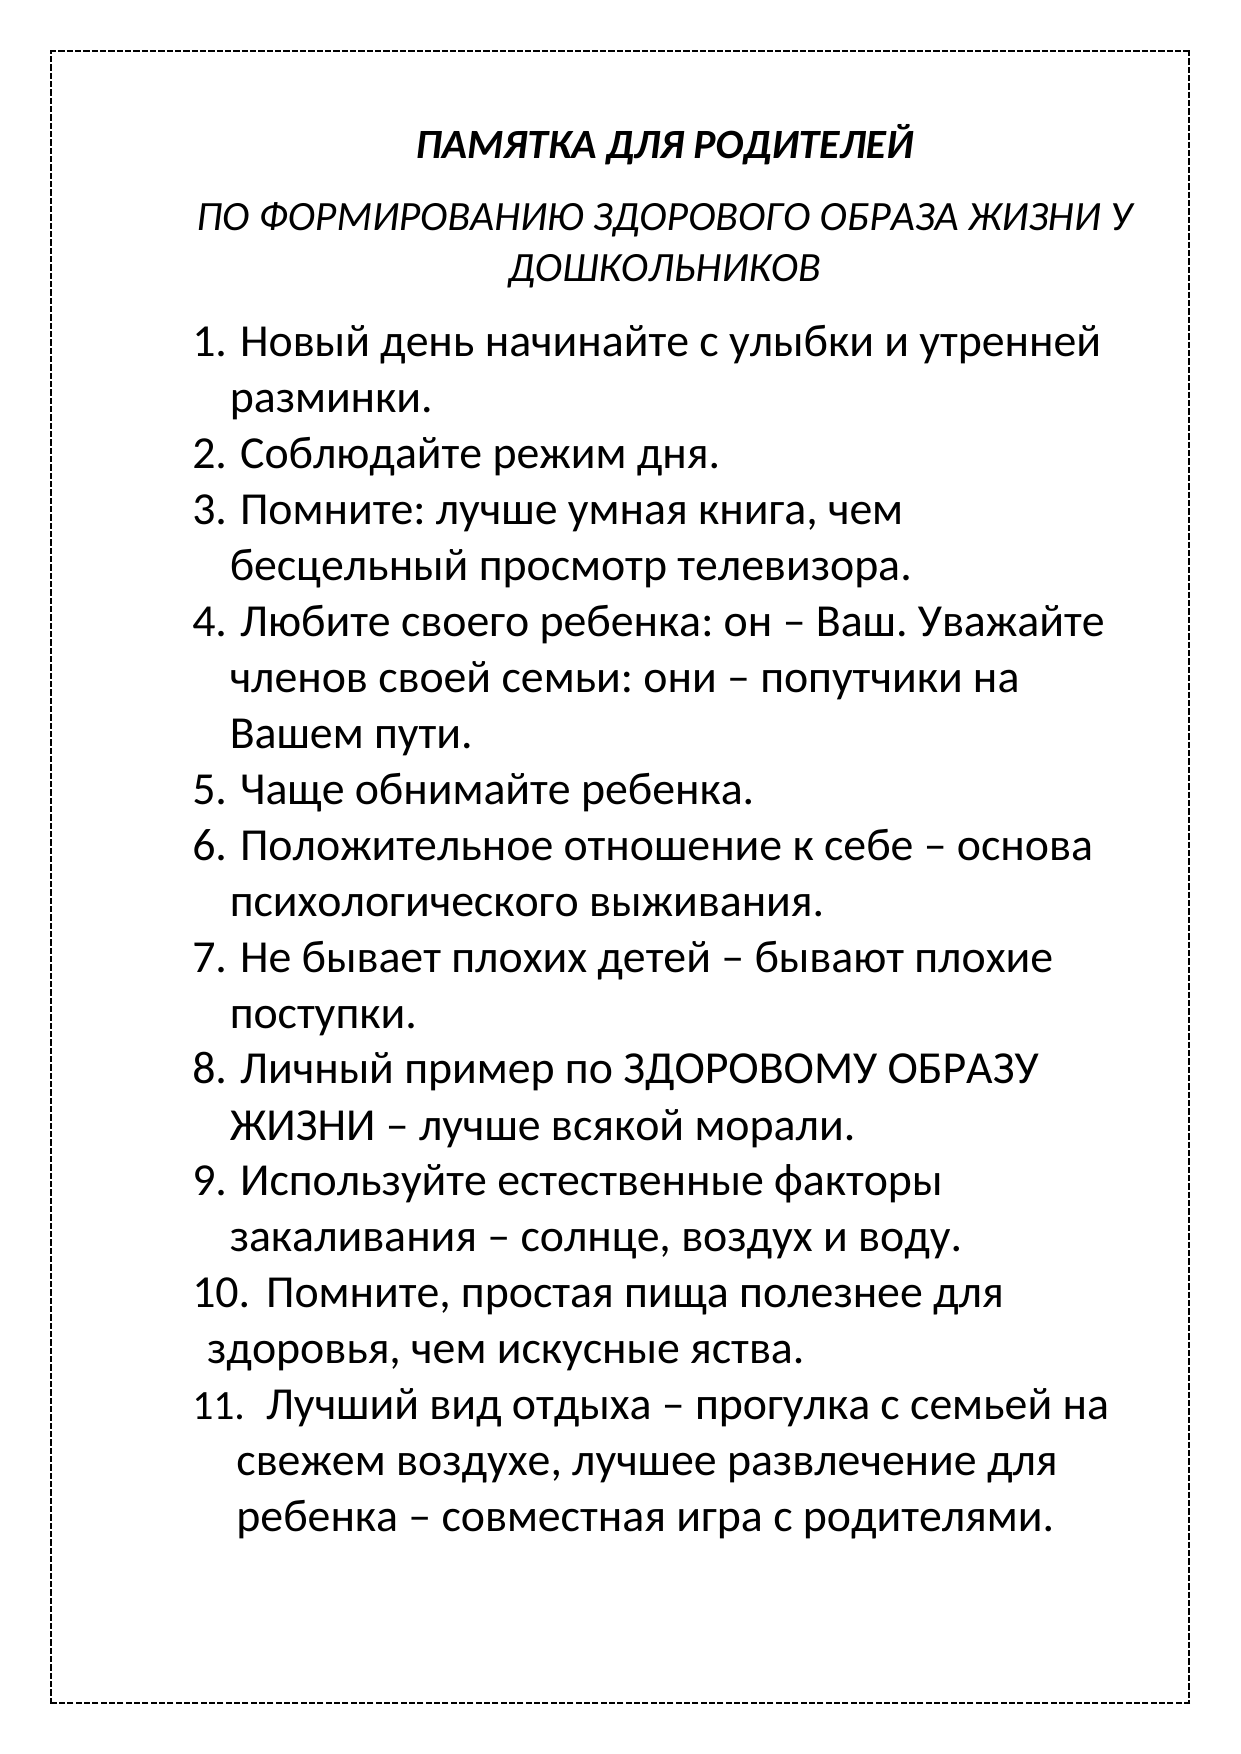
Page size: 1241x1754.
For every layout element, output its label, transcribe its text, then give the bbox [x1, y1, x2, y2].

list Положительное отношение к себе – основа психологического выживания. [192, 816, 1152, 928]
list Личный пример по ЗДОРОВОМУ ОБРАЗУ ЖИЗНИ – лучше всякой морали. [192, 1039, 1152, 1151]
list Любите своего ребенка: он – Ваш. Уважайте членов своей семьи: они – попутчики на Вашем пути. [192, 592, 1152, 760]
list Чаще обнимайте ребенка. [192, 760, 1152, 816]
list Помните: лучше умная книга, чем бесцельный просмотр телевизора. [192, 480, 1152, 592]
list Не бывает плохих детей – бывают плохие поступки. [192, 928, 1152, 1039]
list Помните, простая пища полезнее для здоровья, чем искусные яства. [192, 1263, 1152, 1375]
list Соблюдайте режим дня. [192, 424, 1152, 480]
text ПАМЯТКА ДЛЯ РОДИТЕЛЕЙ [177, 118, 1152, 169]
list Лучший вид отдыха – прогулка с семьей на свежем воздухе, лучшее развлечение для ребенка – совместная игра с родителями. [192, 1375, 1152, 1543]
list Используйте естественные факторы закаливания – солнце, воздух и воду. [192, 1151, 1152, 1263]
list Новый день начинайте с улыбки и утренней разминки. [192, 312, 1152, 424]
text ПО ФОРМИРОВАНИЮ ЗДОРОВОГО ОБРАЗА ЖИЗНИ У ДОШКОЛЬНИКОВ [177, 190, 1152, 291]
